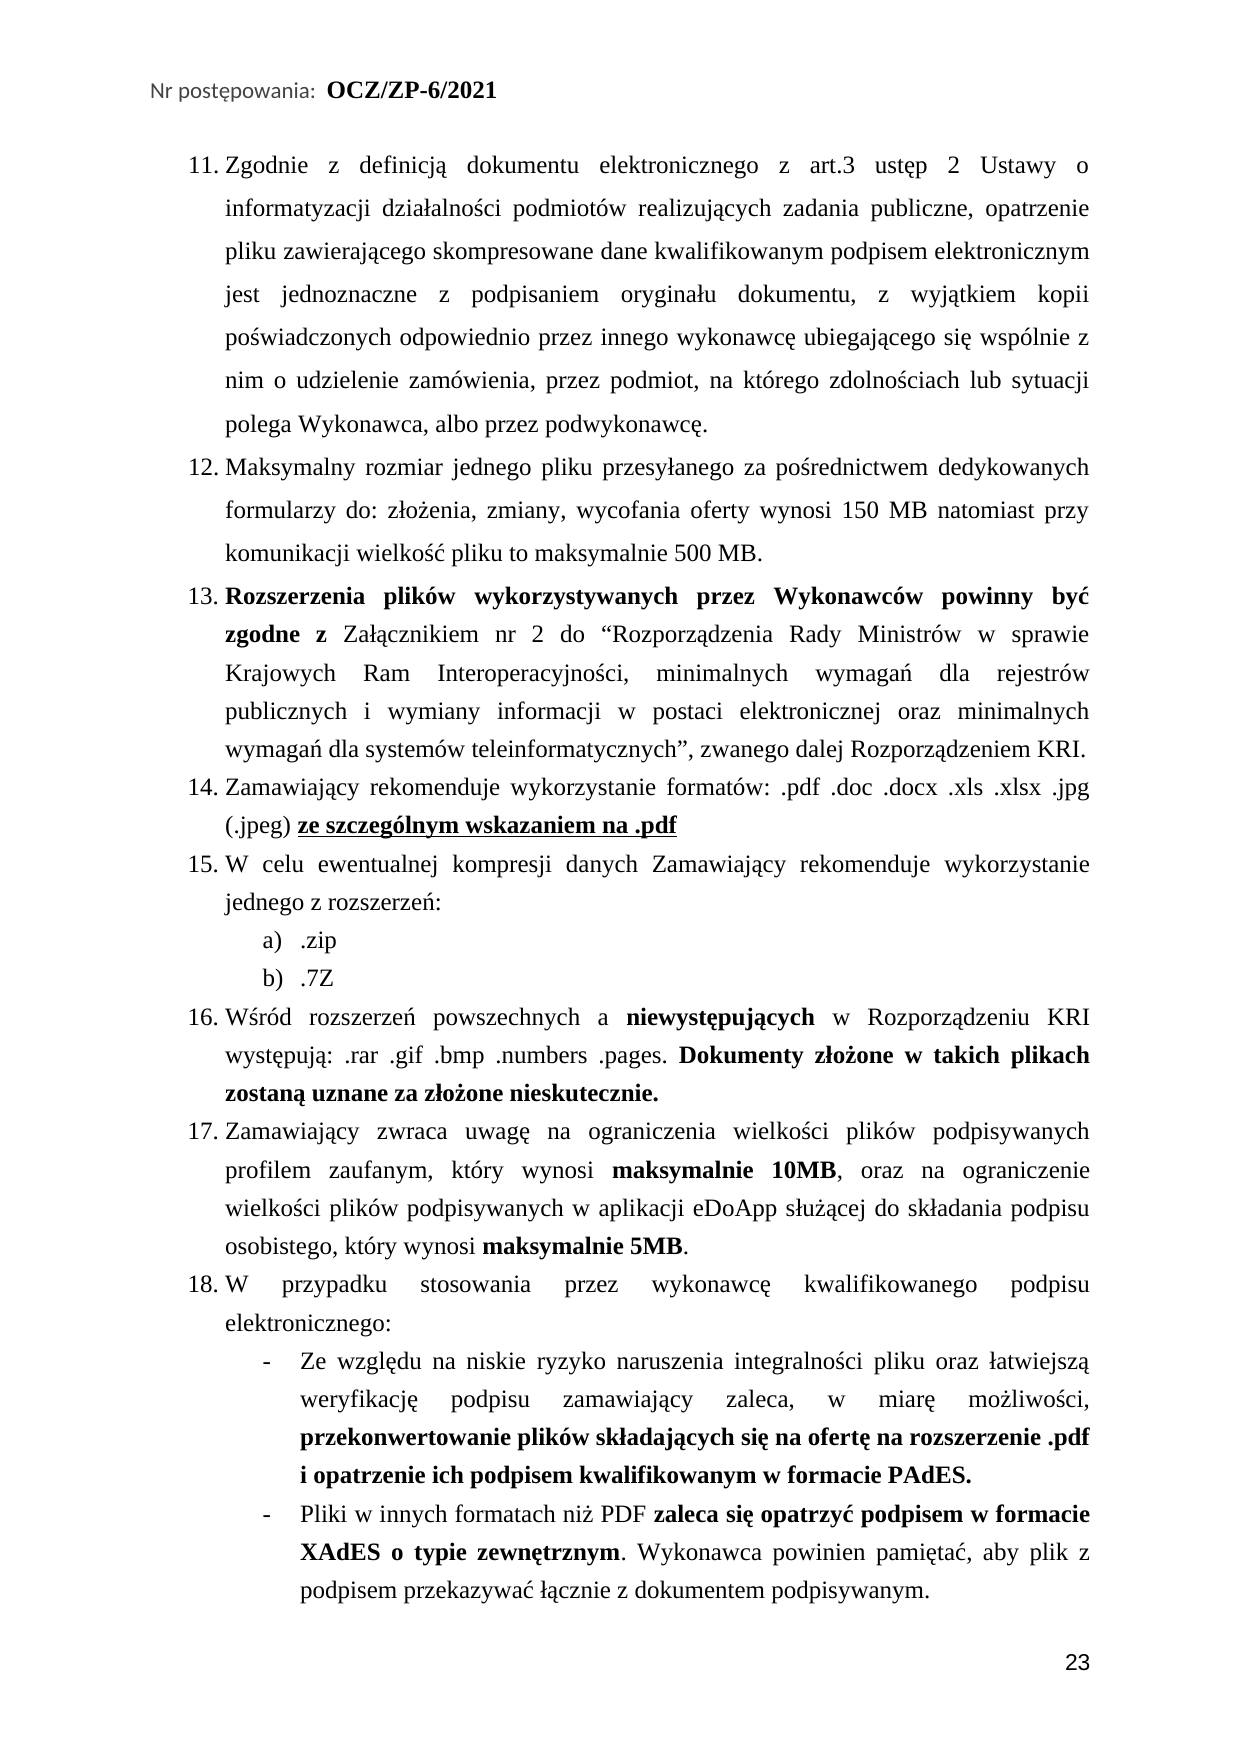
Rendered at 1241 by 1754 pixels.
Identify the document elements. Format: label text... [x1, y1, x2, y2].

list W celu ewentualnej kompresji danych Zamawiający rekomenduje wykorzystanie jednego z rozszerzeń: [187, 849, 1090, 916]
list Zamawiający zwraca uwagę na ograniczenia wielkości plików podpisywanych profilem zaufanym, który wynosi maksymalnie 10MB, oraz na ograniczenie wielkości plików podpisywanych w aplikacji eDoApp służącej do składania podpisu osobistego, który wynosi maksymalnie 5MB. [187, 1116, 1090, 1260]
list Zgodnie z definicją dokumentu elektronicznego z art.3 ustęp 2 Ustawy o informatyzacji działalności podmiotów realizujących zadania publiczne, opatrzenie pliku zawierającego skompresowane dane kwalifikowanym podpisem elektronicznym jest jednoznaczne z podpisaniem oryginału dokumentu, z wyjątkiem kopii poświadczonych odpowiednio przez innego wykonawcę ubiegającego się wspólnie z nim o udzielenie zamówienia, przez podmiot, na którego zdolnościach lub sytuacji polega Wykonawca, albo przez podwykonawcę. [188, 150, 1090, 437]
list Zamawiający rekomenduje wykorzystanie formatów: .pdf .doc .docx .xls .xlsx .jpg (.jpeg) ze szczególnym wskazaniem na .pdf [187, 772, 1090, 839]
list Ze względu na niskie ryzyko naruszenia integralności pliku oraz łatwiejszą weryfikację podpisu zamawiający zaleca, w miarę możliwości, przekonwertowanie plików składających się na ofertę na rozszerzenie .pdf i opatrzenie ich podpisem kwalifikowanym w formacie PAdES. [262, 1346, 1090, 1489]
list .7Z [262, 963, 1090, 992]
list W przypadku stosowania przez wykonawcę kwalifikowanego podpisu elektronicznego: [187, 1269, 1090, 1336]
list .zip [262, 925, 1090, 954]
list Pliki w innych formatach niż PDF zaleca się opatrzyć podpisem w formacie XAdES o typie zewnętrznym. Wykonawca powinien pamiętać, aby plik z podpisem przekazywać łącznie z dokumentem podpisywanym. [262, 1499, 1090, 1604]
list Rozszerzenia plików wykorzystywanych przez Wykonawców powinny być zgodne z Załącznikiem nr 2 do “Rozporządzenia Rady Ministrów w sprawie Krajowych Ram Interoperacyjności, minimalnych wymagań dla rejestrów publicznych i wymiany informacji w postaci elektronicznej oraz minimalnych wymagań dla systemów teleinformatycznych”, zwanego dalej Rozporządzeniem KRI. [187, 581, 1090, 763]
list Wśród rozszerzeń powszechnych a niewystępujących w Rozporządzeniu KRI występują: .rar .gif .bmp .numbers .pages. Dokumenty złożone w takich plikach zostaną uznane za złożone nieskutecznie. [187, 1002, 1090, 1107]
list Maksymalny rozmiar jednego pliku przesyłanego za pośrednictwem dedykowanych formularzy do: złożenia, zmiany, wycofania oferty wynosi 150 MB natomiast przy komunikacji wielkość pliku to maksymalnie 500 MB. [188, 452, 1090, 567]
